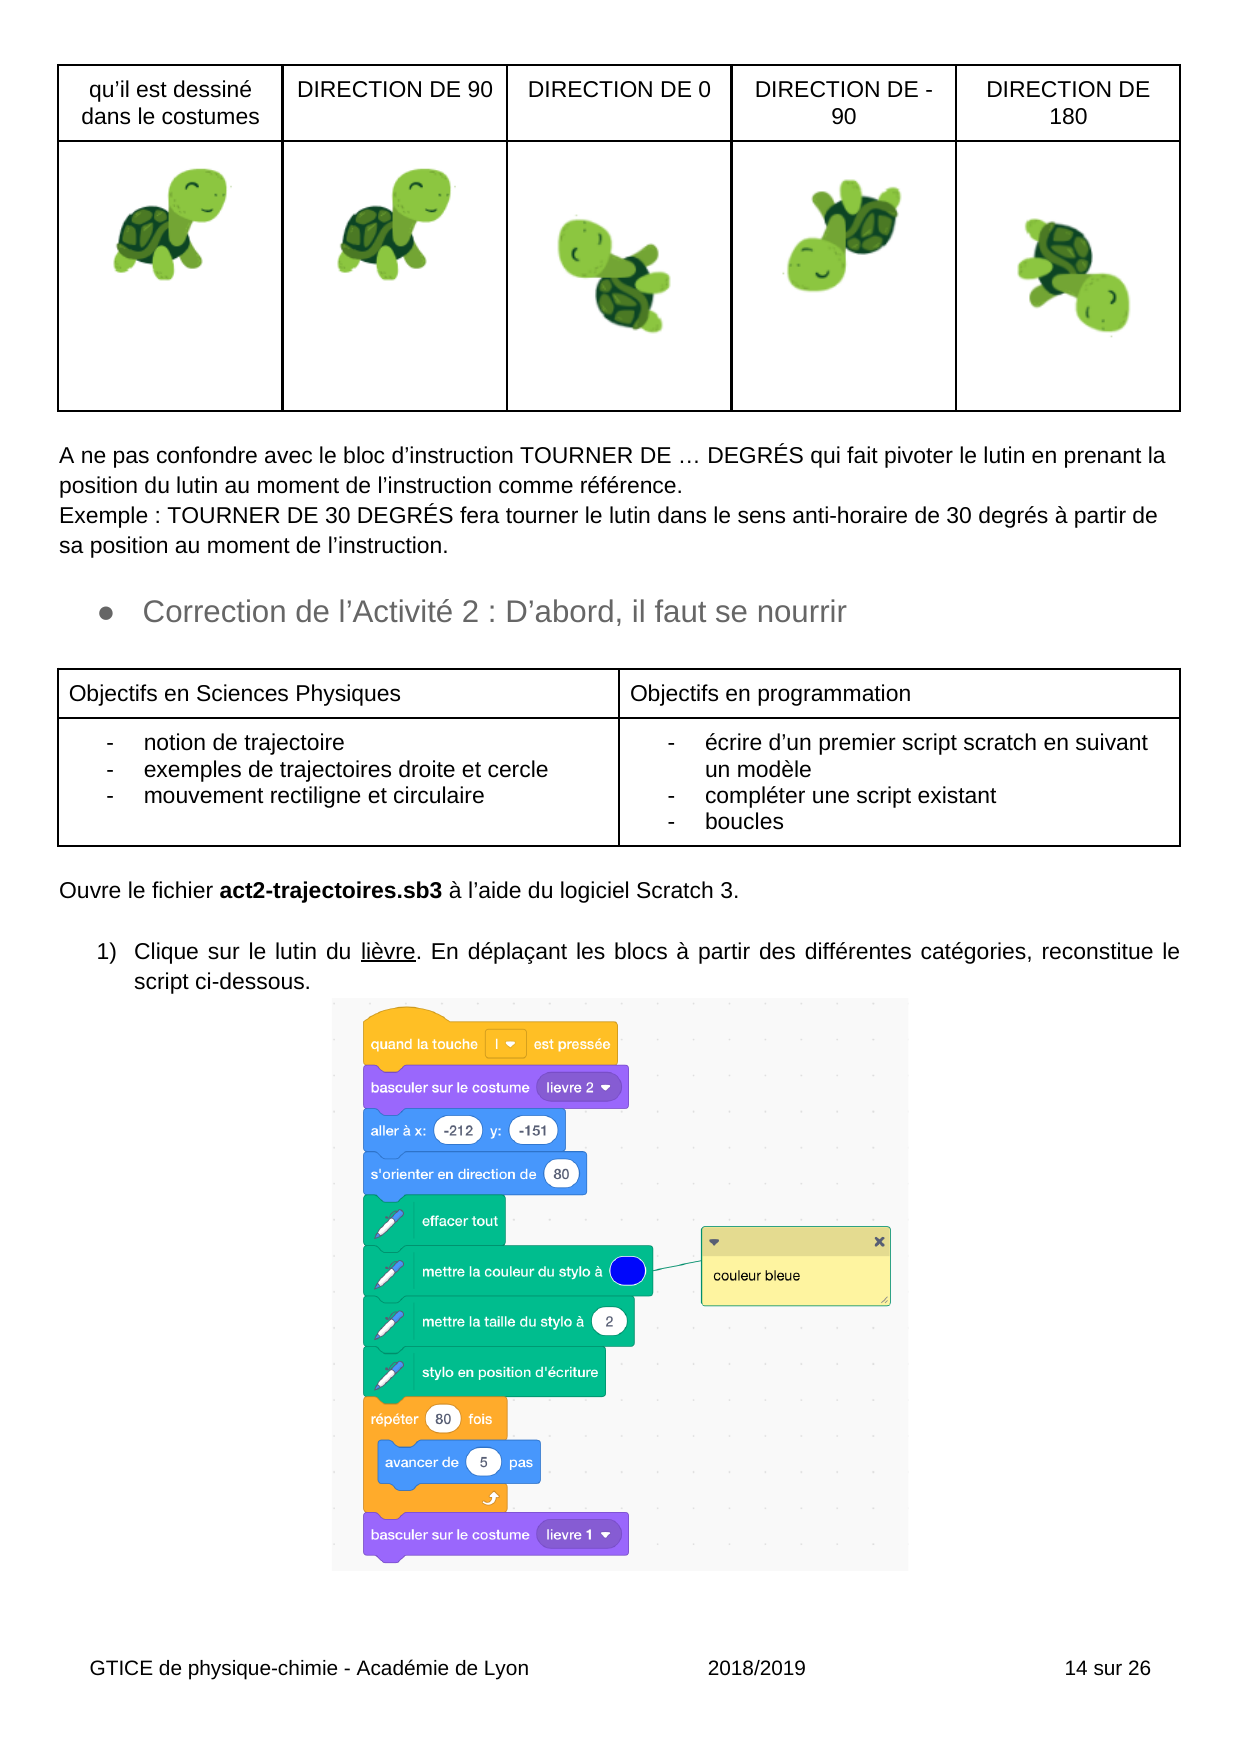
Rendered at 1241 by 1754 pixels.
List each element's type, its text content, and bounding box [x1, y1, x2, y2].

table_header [508, 66, 730, 139]
text Exemple : TOURNER DE 30 DEGRÉS fera tourner le lutin dans le sens anti-horaire de 30 degrés à partir de sa position au moment de l’instruction. [59, 502, 1181, 559]
table_cell [508, 142, 730, 409]
table_cell [59, 142, 281, 409]
table_header Objectifs en Sciences Physiques [59, 670, 618, 717]
table_cell [284, 142, 506, 409]
picture [990, 174, 1147, 377]
text Ouvre le fichier act2-trajectoires.sb3 à l’aide du logiciel Scratch 3. [59, 877, 1181, 904]
picture [293, 152, 496, 309]
picture [331, 998, 909, 1571]
picture [541, 174, 698, 377]
table_header Objectifs en programmation [620, 670, 1179, 717]
table_cell [957, 142, 1179, 409]
picture [742, 151, 945, 309]
table_cell écrire d’un premier script scratch en suivant un modèle compléter une script existant boucles [620, 719, 1179, 845]
picture [69, 152, 272, 309]
table_cell notion de trajectoire exemples de trajectoires droite et cercle mouvement rectiligne et circulaire [59, 719, 618, 845]
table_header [284, 66, 506, 139]
table_cell [733, 142, 955, 409]
list Clique sur le lutin du lièvre. En déplaçant les blocs à partir des différentes catégories, reconstitue le script ci-dessous. [96, 938, 1181, 994]
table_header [733, 66, 955, 139]
text A ne pas confondre avec le bloc d’instruction TOURNER DE … DEGRÉS qui fait pivoter le lutin en prenant la position du lutin au moment de l’instruction comme référence. [59, 442, 1181, 498]
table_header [957, 66, 1179, 139]
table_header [59, 66, 281, 139]
subtitle Correction de l’Activité 2 : D’abord, il faut se nourrir [96, 593, 1181, 629]
